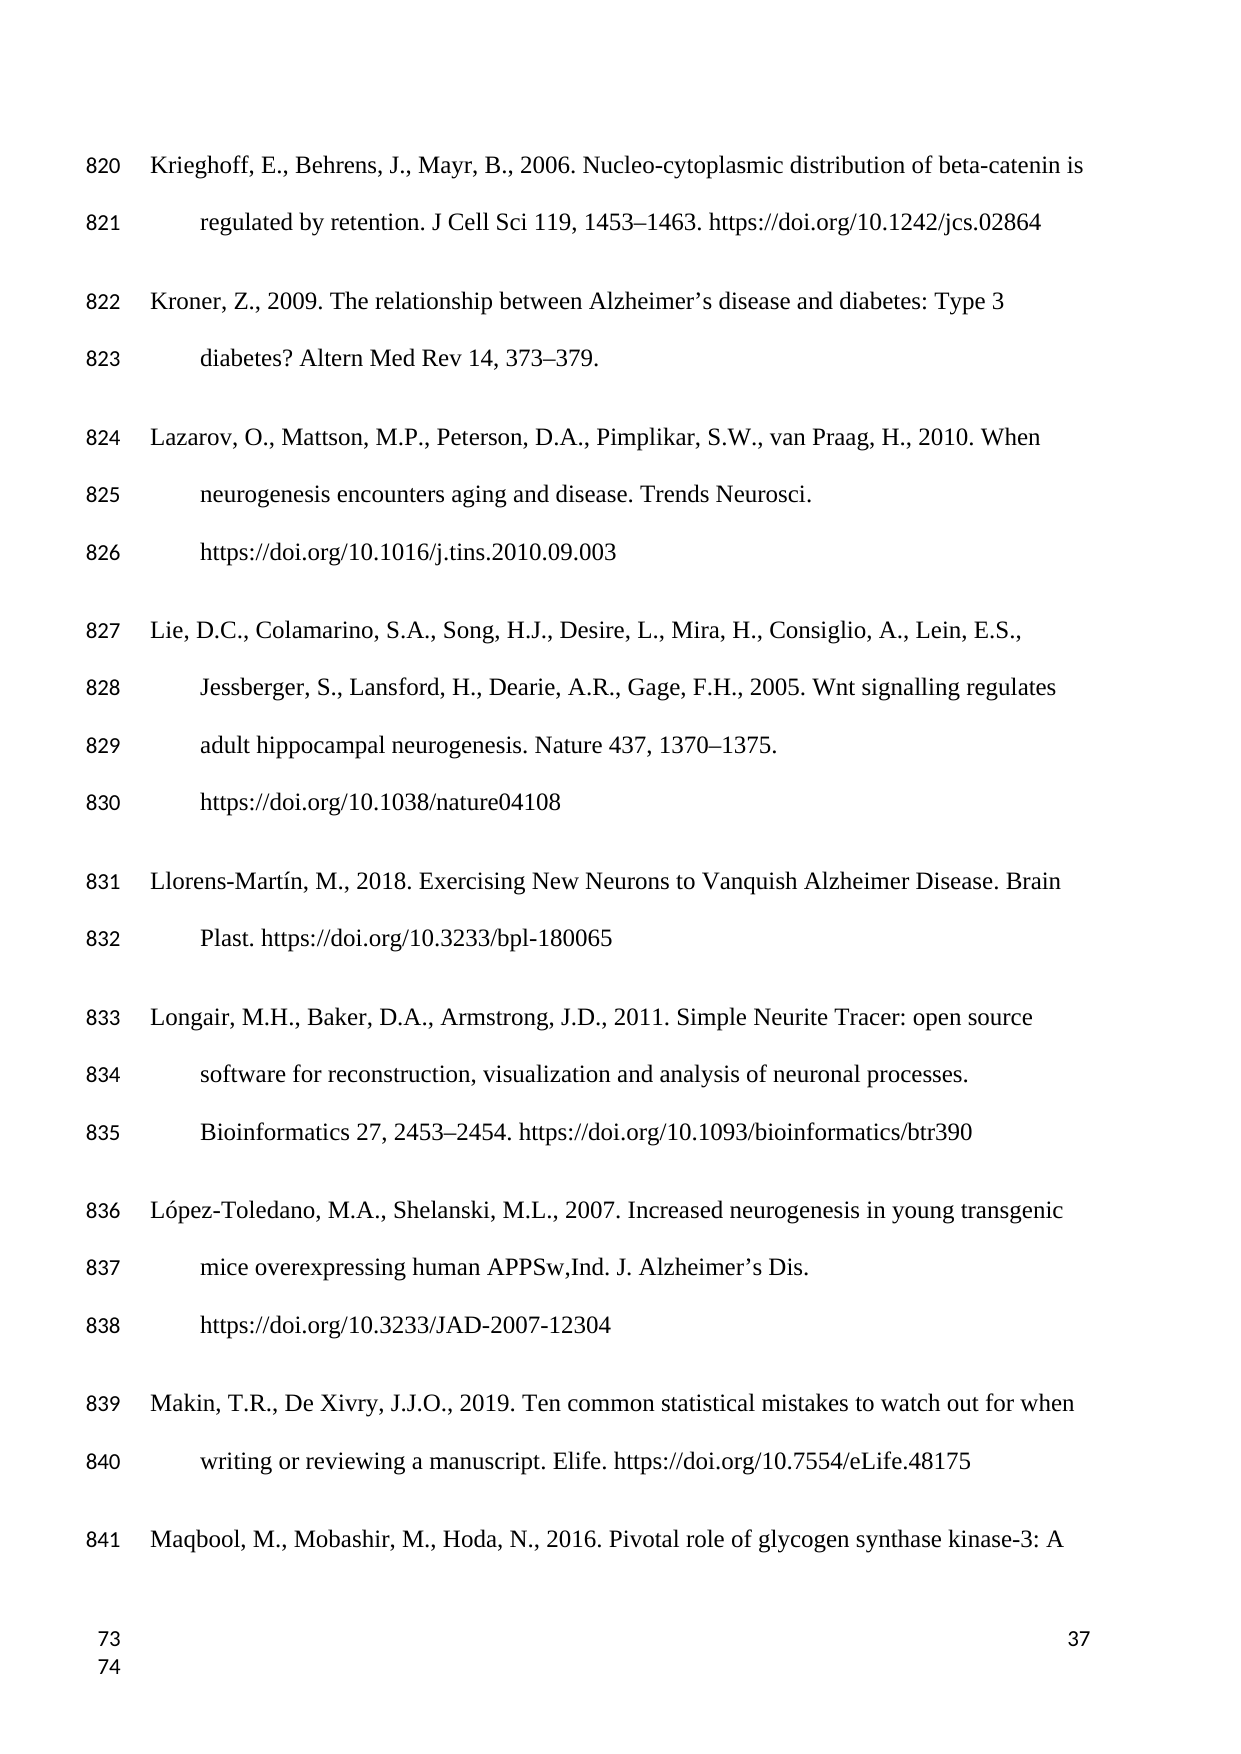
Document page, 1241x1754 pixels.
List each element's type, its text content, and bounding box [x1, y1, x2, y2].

text Lazarov, O., Mattson, M.P., Peterson, D.A., Pimplikar, S.W., van Praag, H., 2010. When neurogenesis encounters aging and disease. Trends Neurosci. https://doi.org/10.1016/j.tins.2010.09.003 [150, 422, 1090, 565]
text Makin, T.R., De Xivry, J.J.O., 2019. Ten common statistical mistakes to watch out for when writing or reviewing a manuscript. Elife. https://doi.org/10.7554/eLife.48175 [150, 1388, 1090, 1474]
text Kroner, Z., 2009. The relationship between Alzheimer’s disease and diabetes: Type 3 diabetes? Altern Med Rev 14, 373–379. [150, 286, 1090, 372]
text Llorens-Martín, M., 2018. Exercising New Neurons to Vanquish Alzheimer Disease. Brain Plast. https://doi.org/10.3233/bpl-180065 [150, 866, 1090, 952]
text Lie, D.C., Colamarino, S.A., Song, H.J., Desire, L., Mira, H., Consiglio, A., Lein, E.S., Jessberger, S., Lansford, H., Dearie, A.R., Gage, F.H., 2005. Wnt signalling regulates adult hippocampal neurogenesis. Nature 437, 1370–1375. https://doi.org/10.1038/nature04108 [150, 615, 1090, 816]
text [150, 1524, 1090, 1553]
text López-Toledano, M.A., Shelanski, M.L., 2007. Increased neurogenesis in young transgenic mice overexpressing human APPSw,Ind. J. Alzheimer’s Dis. https://doi.org/10.3233/JAD-2007-12304 [150, 1195, 1090, 1339]
text Krieghoff, E., Behrens, J., Mayr, B., 2006. Nucleo-cytoplasmic distribution of beta-catenin is regulated by retention. J Cell Sci 119, 1453–1463. https://doi.org/10.1242/jcs.02864 [150, 150, 1090, 236]
text Longair, M.H., Baker, D.A., Armstrong, J.D., 2011. Simple Neurite Tracer: open source software for reconstruction, visualization and analysis of neuronal processes. Bioinformatics 27, 2453–2454. https://doi.org/10.1093/bioinformatics/btr390 [150, 1002, 1090, 1145]
